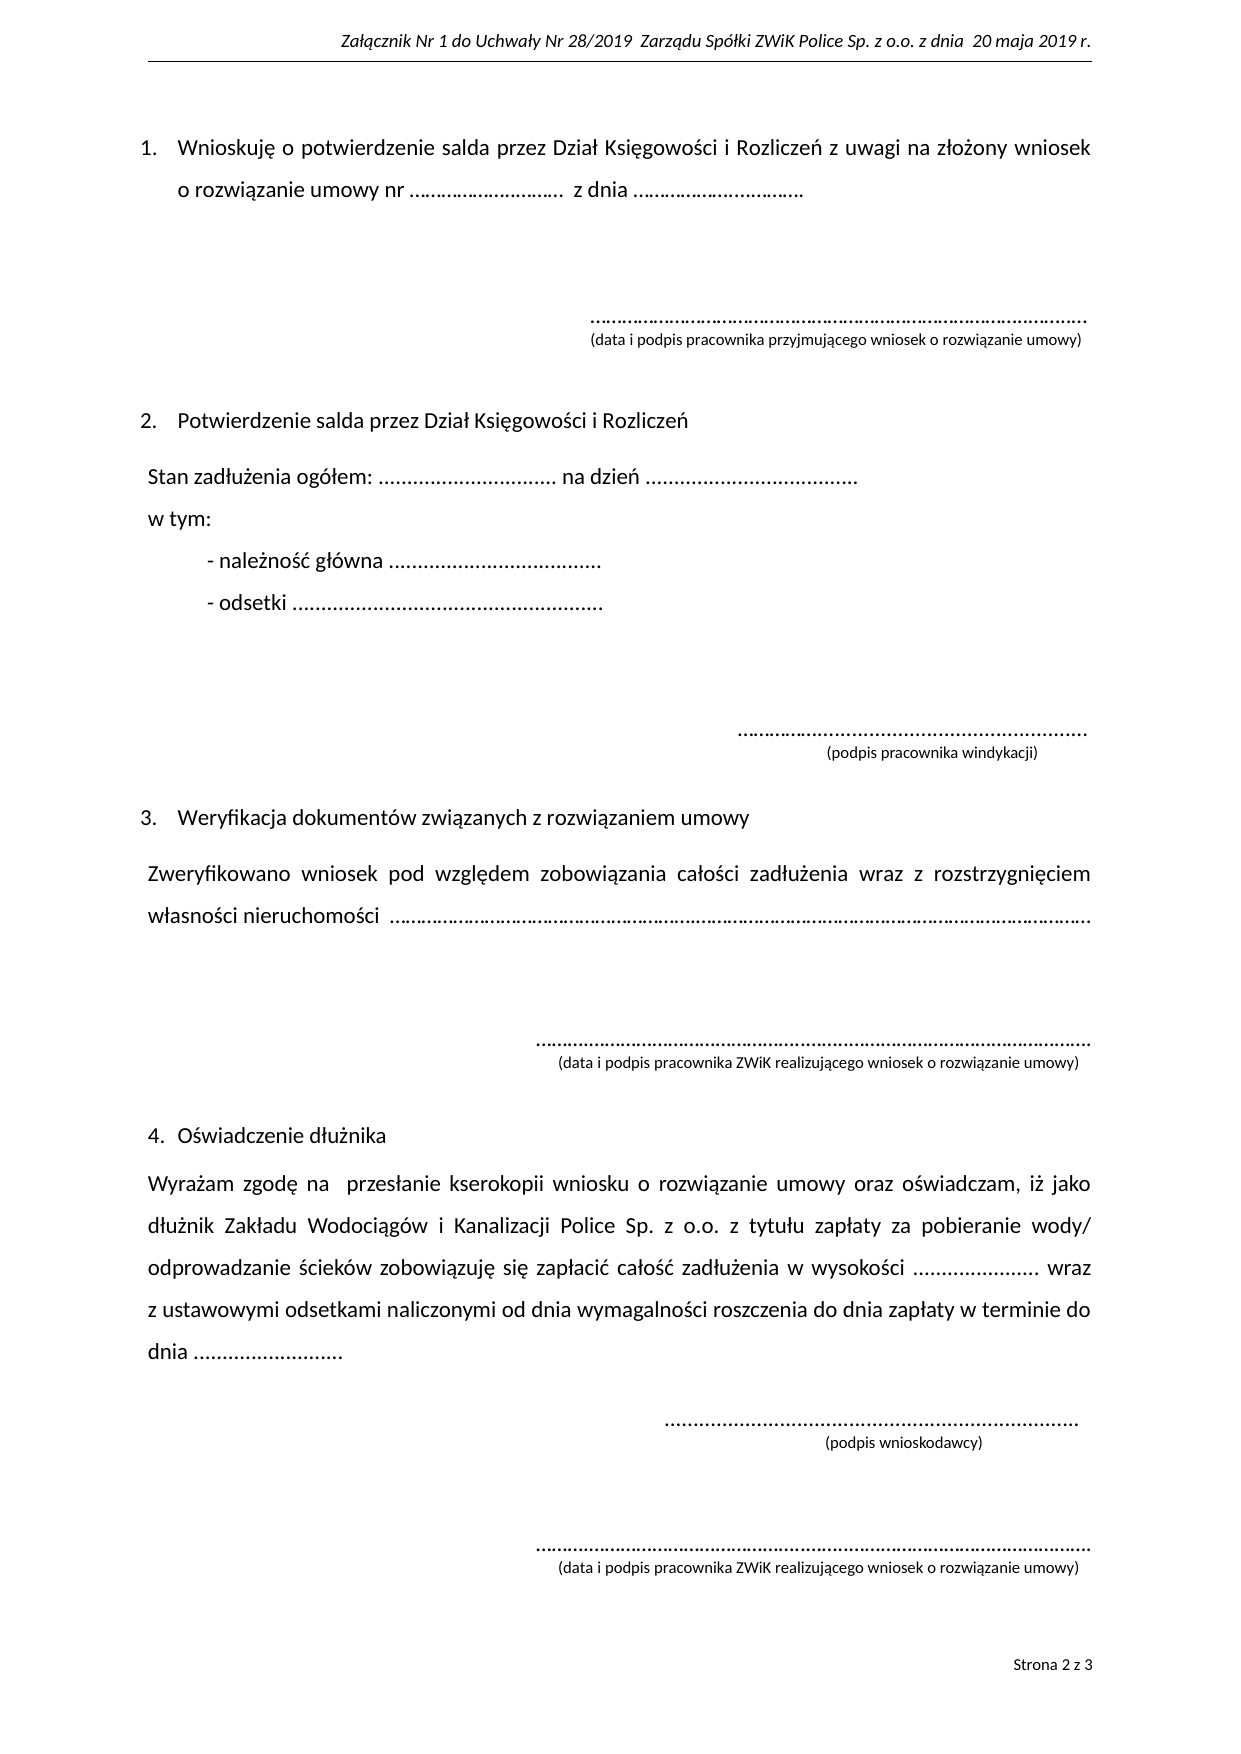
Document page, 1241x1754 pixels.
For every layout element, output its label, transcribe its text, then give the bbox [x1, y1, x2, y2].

text Stan zadłużenia ogółem: ............................... na dzień ..................................... [148, 462, 1092, 490]
text (data i podpis pracownika ZWiK realizującego wniosek o rozwiązanie umowy) [516, 1052, 1092, 1072]
list Weryfikacja dokumentów związanych z rozwiązaniem umowy [140, 803, 1092, 831]
text Zweryfikowano wniosek pod względem zobowiązania całości zadłużenia wraz z rozstrzygnięciem własności nieruchomości ………………………………………………….………………………………………………………………… [148, 859, 1092, 929]
text ……….…………………………………..……..………………………………………. [148, 1024, 1092, 1052]
text Wyrażam zgodę na przesłanie kserokopii wniosku o rozwiązanie umowy oraz oświadczam, iż jako dłużnik Zakładu Wodociągów i Kanalizacji Police Sp. z o.o. z tytułu zapłaty za pobieranie wody/ odprowadzanie ścieków zobowiązuję się zapłacić całość zadłużenia w wysokości ...................... wraz z ustawowymi odsetkami naliczonymi od dnia wymagalności roszczenia do dnia zapłaty w terminie do dnia .......................... [148, 1169, 1092, 1365]
text (data i podpis pracownika ZWiK realizującego wniosek o rozwiązanie umowy) [516, 1557, 1092, 1577]
text ……….…………………………………..……..………………………………………. [148, 1529, 1092, 1557]
list Wnioskuję o potwierdzenie salda przez Dział Księgowości i Rozliczeń z uwagi na złożony wniosek o rozwiązanie umowy nr ………………..……… z dnia ………………....………. [140, 133, 1092, 203]
list Potwierdzenie salda przez Dział Księgowości i Rozliczeń [140, 406, 1033, 434]
text - odsetki ...................................................... [207, 588, 1092, 616]
list Oświadczenie dłużnika [148, 1121, 1092, 1149]
text (podpis pracownika windykacji) [738, 742, 1092, 762]
text ……………............................................... [664, 714, 1092, 742]
text - należność główna ..................................... [207, 546, 1092, 574]
text ………………………………………………………………………..……..… [516, 301, 1093, 329]
text (data i podpis pracownika przyjmującego wniosek o rozwiązanie umowy) [516, 329, 1092, 349]
text (podpis wnioskodawcy) [738, 1432, 1092, 1453]
text w tym: [148, 504, 1092, 532]
text ........................................................................ [664, 1404, 1092, 1432]
